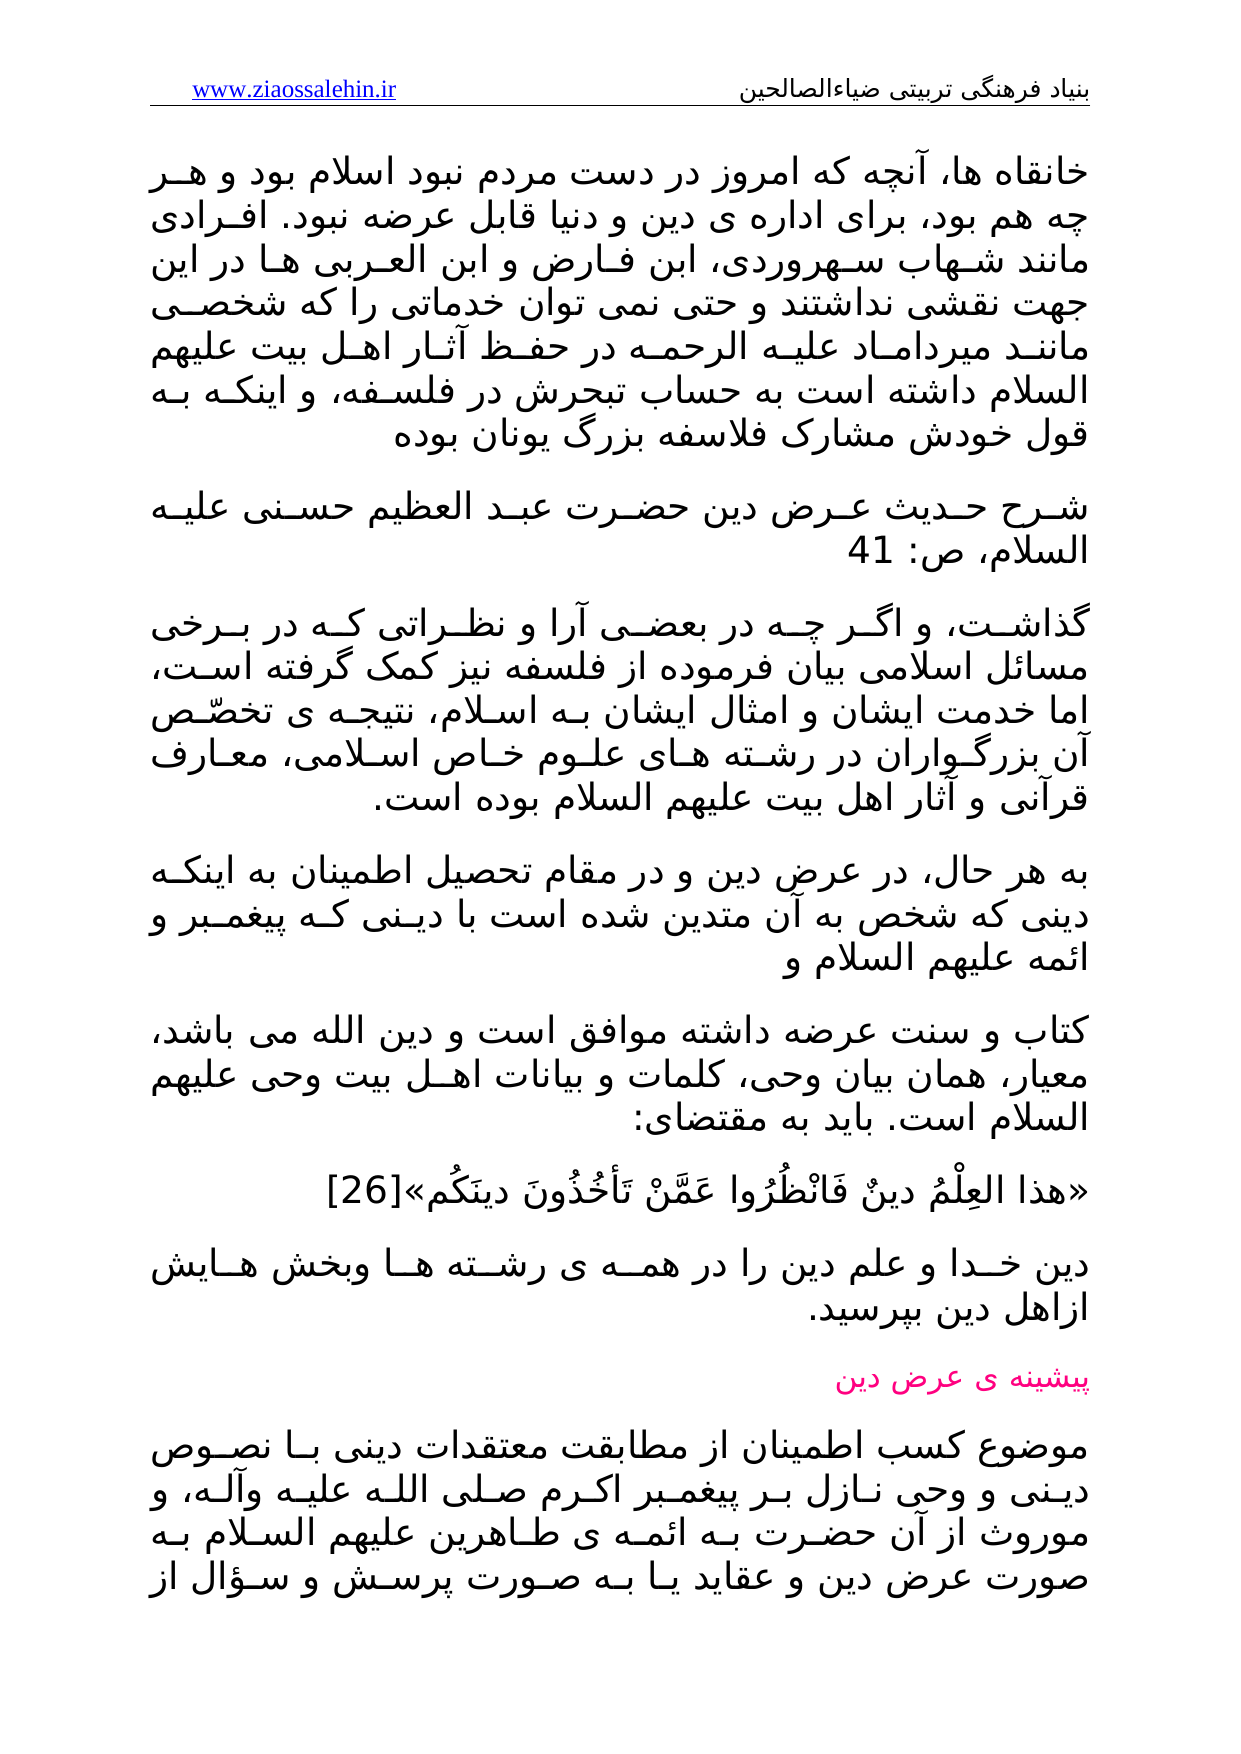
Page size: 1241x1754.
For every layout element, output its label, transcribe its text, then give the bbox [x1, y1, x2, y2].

text به هر حال، در عرض دین و در مقام تحصیل اطمینان به اینکه دینی که شخص به آن متدین شده است با دینی که پیغمبر و ائمه علیهم السلام و [150, 848, 1090, 979]
text کتاب و سنت عرضه داشته موافق است و دین الله می باشد، معیار، همان بیان وحی، کلمات و بیانات اهل بیت وحی علیهم السلام است. باید به مقتضای: [150, 1009, 1090, 1139]
text «هذا العِلْمُ دینٌ فَانْظُرُوا عَمَّنْ تَأخُذُونَ دینَکُم»[26] [150, 1169, 1090, 1212]
subtitle پیشینه ی عرض دین [150, 1358, 1090, 1394]
text شرح حدیث عرض دین حضرت عبد العظیم حسنی علیه السلام، ص: 41 [150, 485, 1090, 572]
text گذاشت، و اگر چه در بعضی آرا و نظراتی که در برخی مسائل اسلامی بیان فرموده از فلسفه نیز کمک گرفته است، اما خدمت ایشان و امثال ایشان به اسلام، نتیجه ی تخصّص آن بزرگواران در رشته های علوم خاص اسلامی، معارف قرآنی و آثار اهل بیت علیهم السلام بوده است. [150, 601, 1090, 819]
text دین خدا و علم دین را در همه ی رشته ها وبخش هایش ازاهل دین بپرسید. [150, 1242, 1090, 1329]
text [150, 150, 1090, 456]
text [150, 1423, 1090, 1598]
